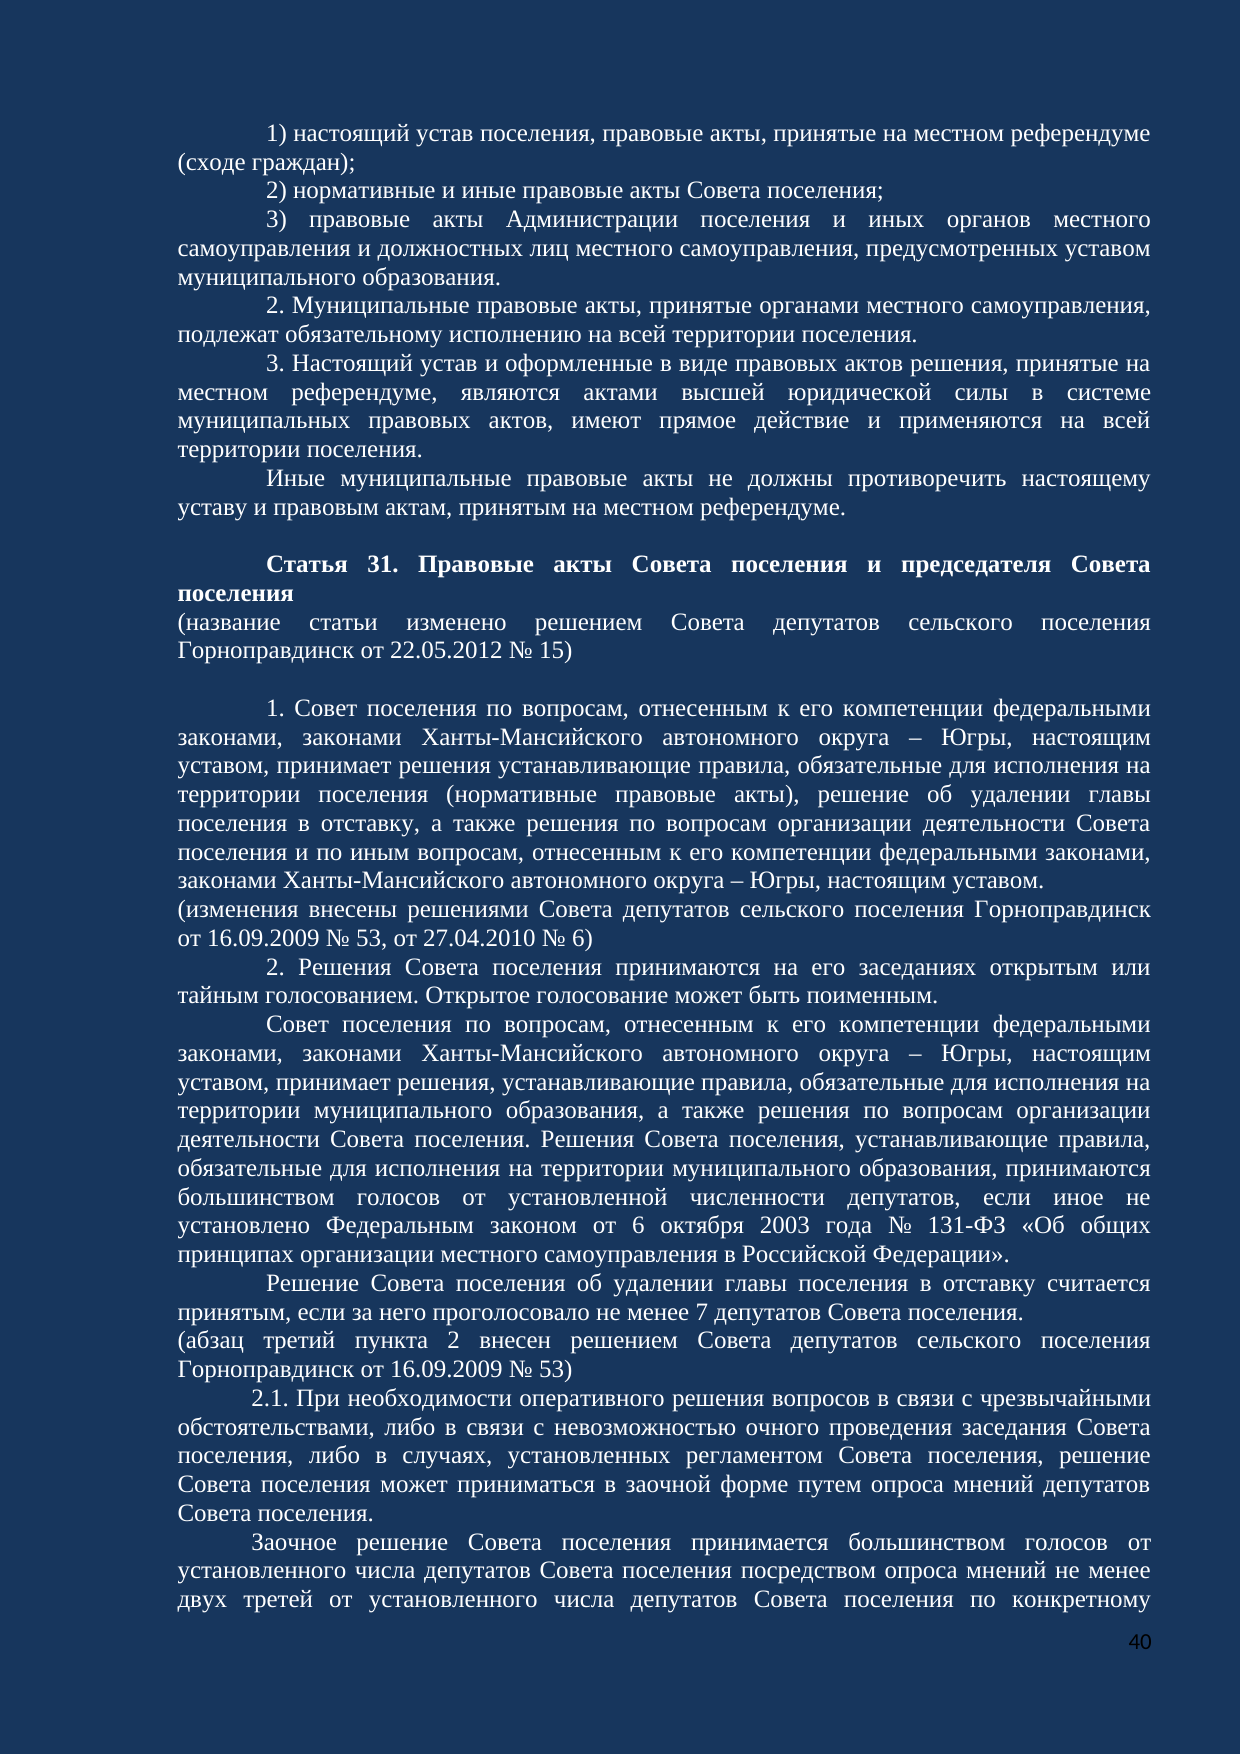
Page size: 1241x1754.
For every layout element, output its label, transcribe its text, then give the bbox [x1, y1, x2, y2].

text 3) правовые акты Администрации поселения и иных органов местного самоуправления и должностных лиц местного самоуправления, предусмотренных уставом муниципального образования. [177, 204, 1152, 291]
text 2. Решения Совета поселения принимаются на его заседаниях открытым или тайным голосованием. Открытое голосование может быть поименным. [177, 952, 1152, 1009]
text Совет поселения по вопросам, отнесенным к его компетенции федеральными законами, законами Ханты-Мансийского автономного округа – Югры, настоящим уставом, принимает решения, устанавливающие правила, обязательные для исполнения на территории муниципального образования, а также решения по вопросам организации деятельности Совета поселения. Решения Совета поселения, устанавливающие правила, обязательные для исполнения на территории муниципального образования, принимаются большинством голосов от установленной численности депутатов, если иное не установлено Федеральным законом от 6 октября 2003 года № 131-ФЗ «Об общих принципах организации местного самоуправления в Российской Федерации». [177, 1009, 1152, 1268]
text 2. Муниципальные правовые акты, принятые органами местного самоуправления, подлежат обязательному исполнению на всей территории поселения. [177, 291, 1152, 348]
text Иные муниципальные правовые акты не должны противоречить настоящему уставу и правовым актам, принятым на местном референдуме. [177, 463, 1152, 521]
text (название статьи изменено решением Совета депутатов сельского поселения Горноправдинск от 22.05.2012 № 15) [177, 607, 1152, 664]
text 1. Совет поселения по вопросам, отнесенным к его компетенции федеральными законами, законами Ханты-Мансийского автономного округа – Югры, настоящим уставом, принимает решения устанавливающие правила, обязательные для исполнения на территории поселения (нормативные правовые акты), решение об удалении главы поселения в отставку, а также решения по вопросам организации деятельности Совета поселения и по иным вопросам, отнесенным к его компетенции федеральными законами, законами Ханты-Мансийского автономного округа – Югры, настоящим уставом. [177, 693, 1152, 894]
text Статья 31. Правовые акты Совета поселения и председателя Совета поселения [177, 549, 1152, 607]
text 2) нормативные и иные правовые акты Совета поселения; [177, 176, 1152, 204]
text 1) настоящий устав поселения, правовые акты, принятые на местном референдуме (сходе граждан); [177, 118, 1152, 176]
text 2.1. При необходимости оперативного решения вопросов в связи с чрезвычайными обстоятельствами, либо в связи с невозможностью очного проведения заседания Совета поселения, либо в случаях, установленных регламентом Совета поселения, решение Совета поселения может приниматься в заочной форме путем опроса мнений депутатов Совета поселения. [177, 1383, 1152, 1527]
text Решение Совета поселения об удалении главы поселения в отставку считается принятым, если за него проголосовало не менее 7 депутатов Совета поселения. [177, 1268, 1152, 1326]
text 3. Настоящий устав и оформленные в виде правовых актов решения, принятые на местном референдуме, являются актами высшей юридической силы в системе муниципальных правовых актов, имеют прямое действие и применяются на всей территории поселения. [177, 348, 1152, 463]
text (абзац третий пункта 2 внесен решением Совета депутатов сельского поселения Горноправдинск от 16.09.2009 № 53) [177, 1326, 1152, 1383]
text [177, 1527, 1152, 1613]
text (изменения внесены решениями Совета депутатов сельского поселения Горноправдинск от 16.09.2009 № 53, от 27.04.2010 № 6) [177, 894, 1152, 952]
